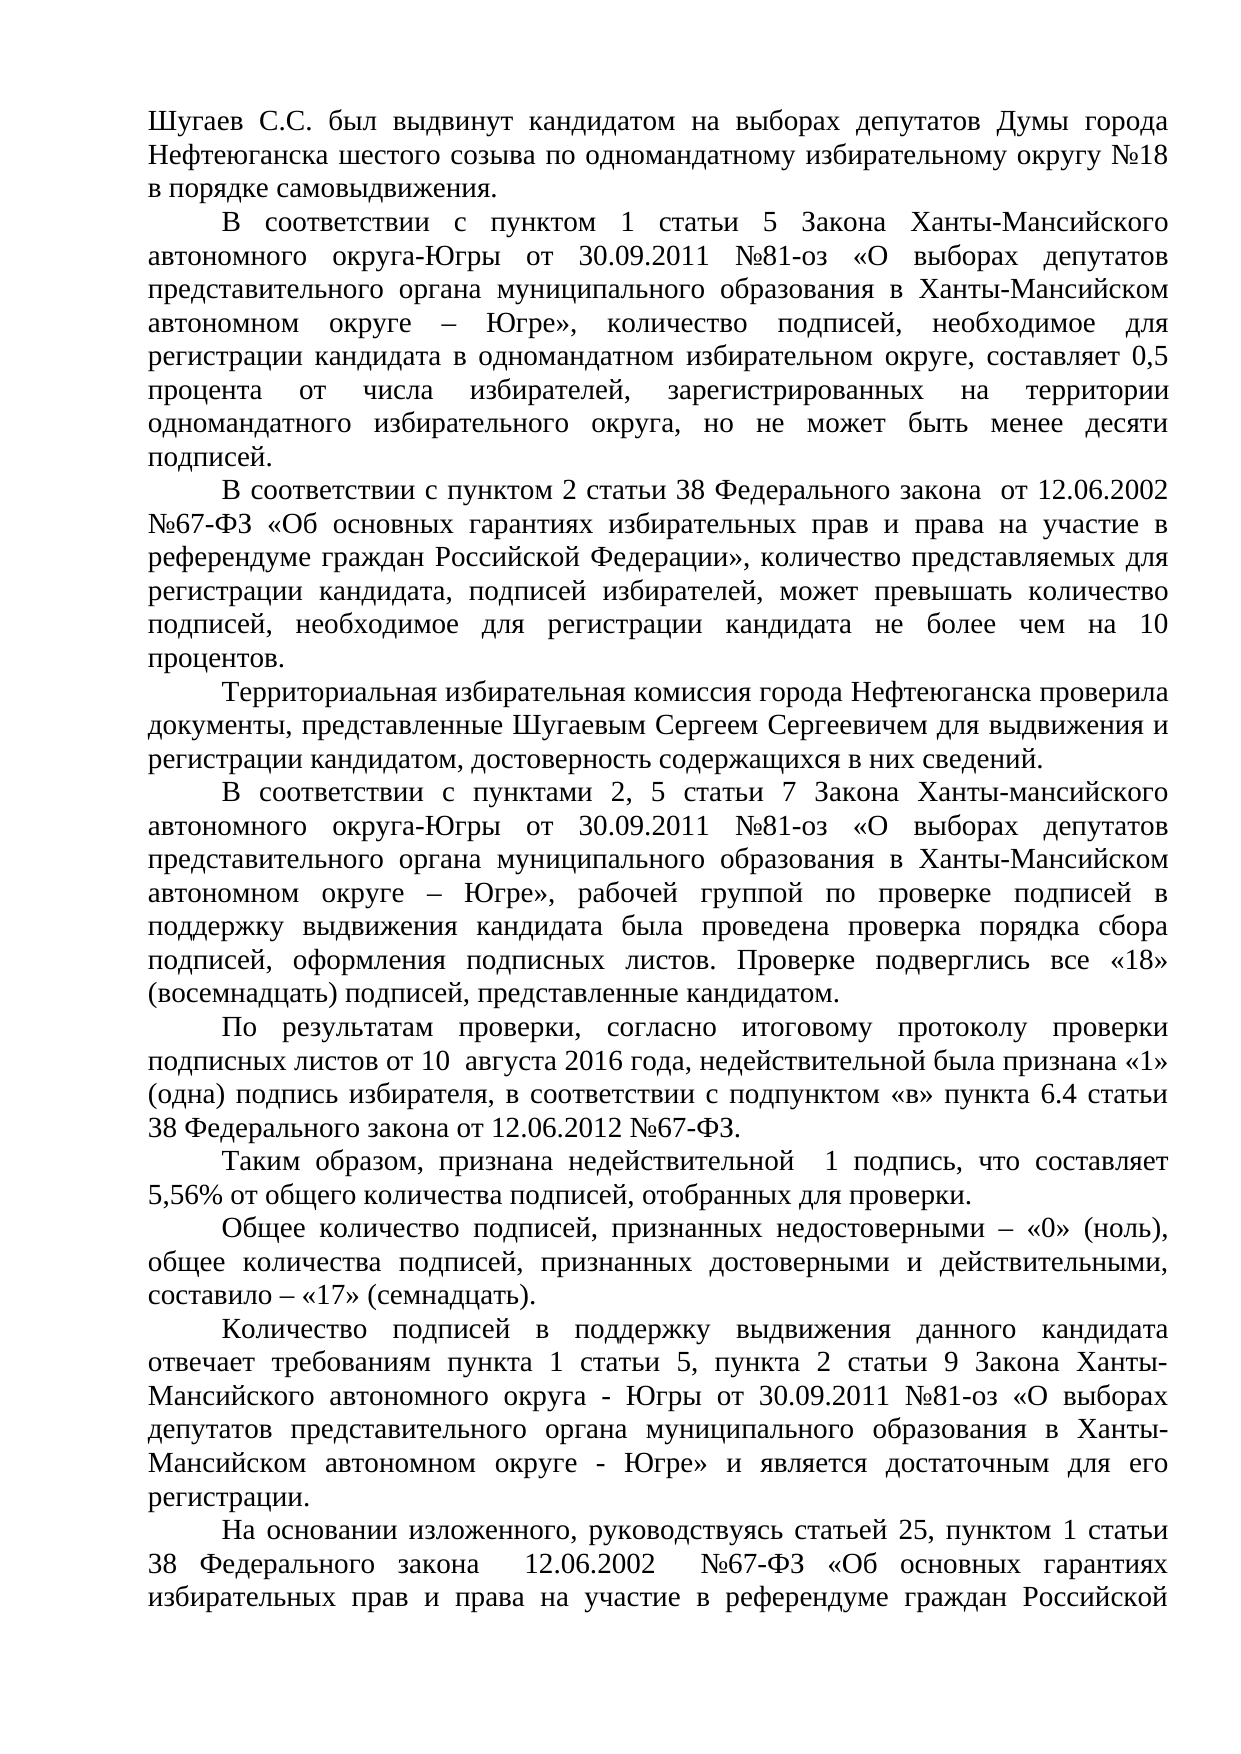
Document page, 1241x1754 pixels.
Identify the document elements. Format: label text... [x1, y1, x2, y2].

text В соответствии с пунктом 2 статьи 38 Федерального закона от 12.06.2002 №67-ФЗ «Об основных гарантиях избирательных прав и права на участие в референдуме граждан Российской Федерации», количество представляемых для регистрации кандидата, подписей избирателей, может превышать количество подписей, необходимое для регистрации кандидата не более чем на 10 процентов. [148, 472, 1169, 674]
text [148, 1512, 1169, 1613]
text Количество подписей в поддержку выдвижения данного кандидата отвечает требованиям пункта 1 статьи 5, пункта 2 статьи 9 Закона Ханты-Мансийского автономного округа - Югры от 30.09.2011 №81-оз «О выборах депутатов представительного органа муниципального образования в Ханты-Мансийском автономном округе - Югре» и является достаточным для его регистрации. [148, 1311, 1169, 1512]
text В соответствии с пунктом 1 статьи 5 Закона Ханты-Мансийского автономного округа-Югры от 30.09.2011 №81-оз «О выборах депутатов представительного органа муниципального образования в Ханты-Мансийском автономном округе – Югре», количество подписей, необходимое для регистрации кандидата в одномандатном избирательном округе, составляет 0,5 процента от числа избирателей, зарегистрированных на территории одномандатного избирательного округа, но не может быть менее десяти подписей. [148, 204, 1169, 472]
text В соответствии с пунктами 2, 5 статьи 7 Закона Ханты-мансийского автономного округа-Югры от 30.09.2011 №81-оз «О выборах депутатов представительного органа муниципального образования в Ханты-Мансийском автономном округе – Югре», рабочей группой по проверке подписей в поддержку выдвижения кандидата была проведена проверка порядка сбора подписей, оформления подписных листов. Проверке подверглись все «18» (восемнадцать) подписей, представленные кандидатом. [148, 774, 1169, 1009]
text Таким образом, признана недействительной 1 подпись, что составляет 5,56% от общего количества подписей, отобранных для проверки. [148, 1143, 1169, 1210]
text По результатам проверки, согласно итоговому протоколу проверки подписных листов от 10 августа 2016 года, недействительной была признана «1» (одна) подпись избирателя, в соответствии с подпунктом «в» пункта 6.4 статьи 38 Федерального закона от 12.06.2012 №67-ФЗ. [148, 1009, 1169, 1143]
text Территориальная избирательная комиссия города Нефтеюганска проверила документы, представленные Шугаевым Сергеем Сергеевичем для выдвижения и регистрации кандидатом, достоверность содержащихся в них сведений. [148, 674, 1169, 774]
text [148, 103, 1169, 204]
text Общее количество подписей, признанных недостоверными – «0» (ноль), общее количества подписей, признанных достоверными и действительными, составило – «17» (семнадцать). [148, 1210, 1169, 1311]
